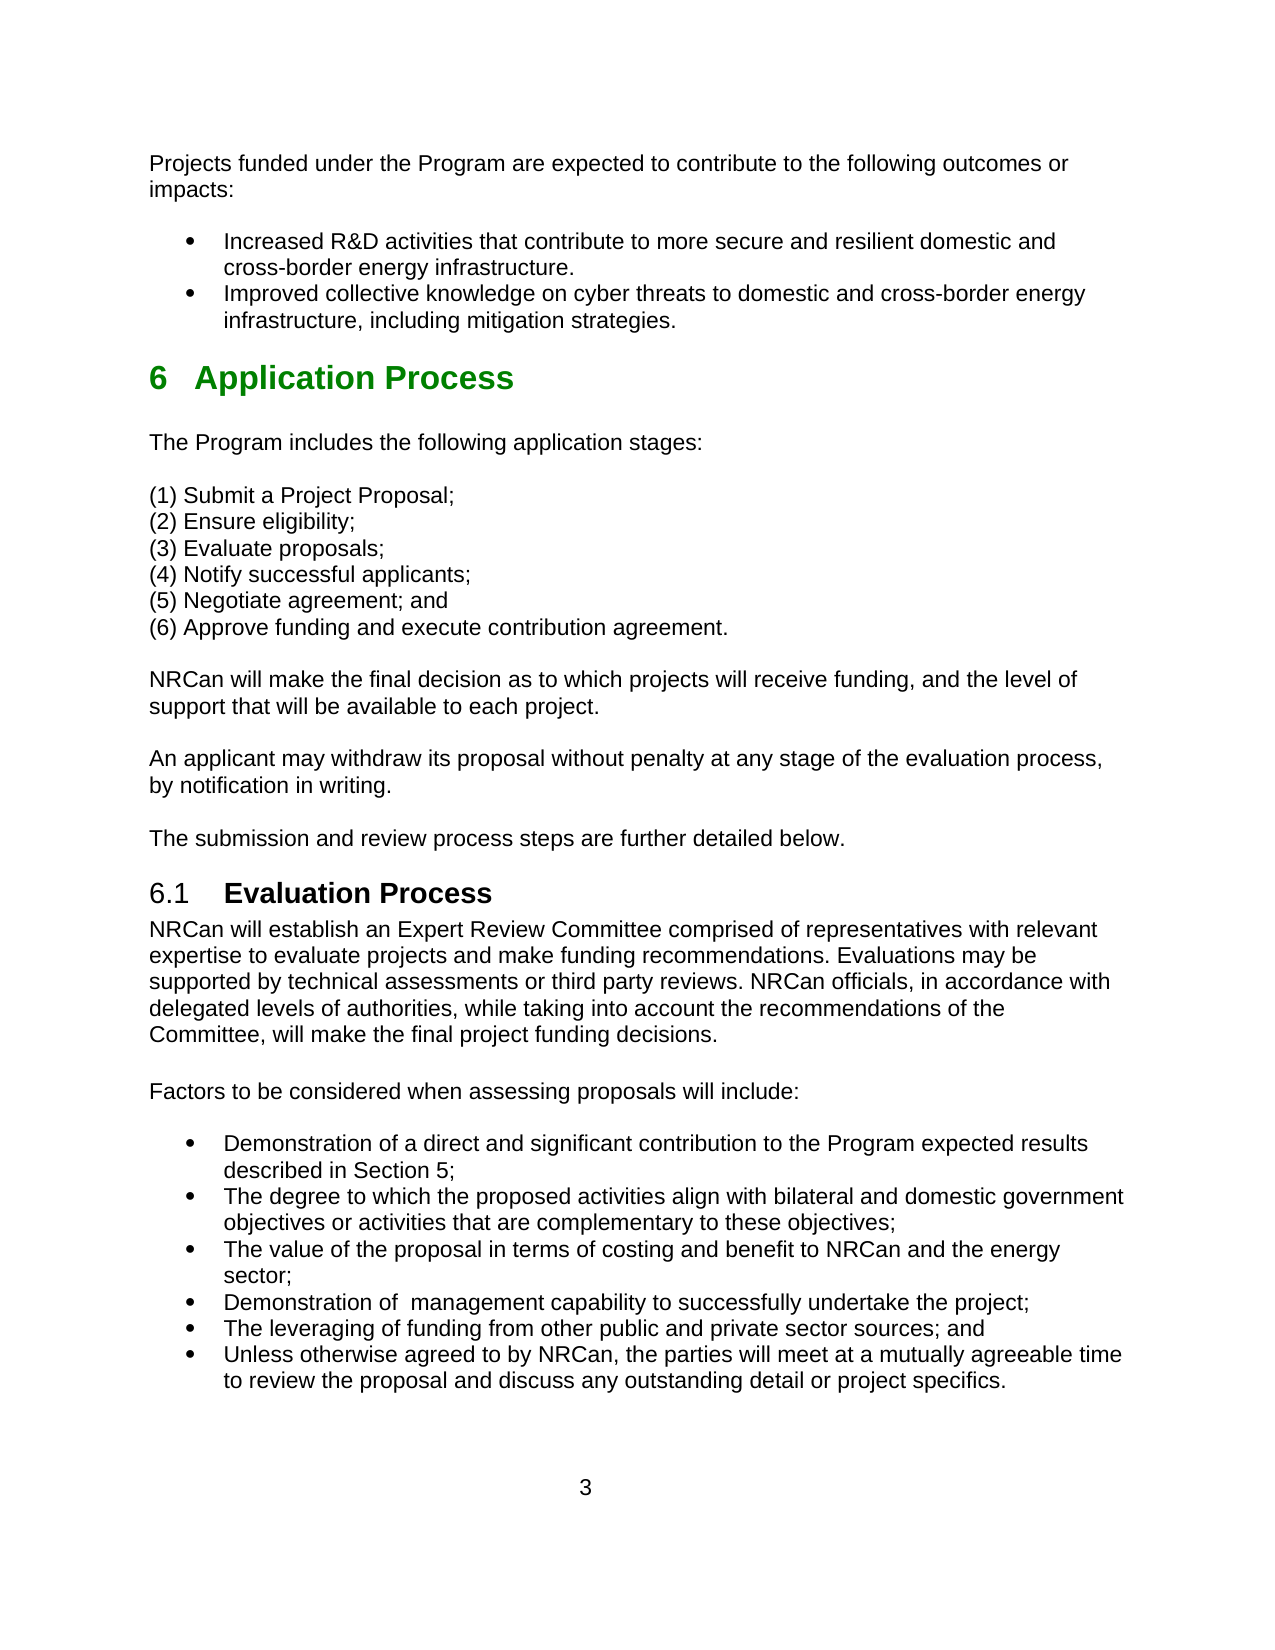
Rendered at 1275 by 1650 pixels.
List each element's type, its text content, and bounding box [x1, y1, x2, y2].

list Demonstration of management capability to successfully undertake the project; [186, 1288, 1125, 1315]
text The submission and review process steps are further detailed below. [149, 824, 1125, 851]
text (4) Notify successful applicants; [149, 561, 1125, 587]
text (6) Approve funding and execute contribution agreement. [149, 614, 1125, 640]
list Demonstration of a direct and significant contribution to the Program expected results described in Section 5; [186, 1130, 1125, 1183]
text NRCan will make the final decision as to which projects will receive funding, and the level of support that will be available to each project. [149, 666, 1125, 719]
text An applicant may withdraw its proposal without penalty at any stage of the evaluation process, by notification in writing. [149, 745, 1125, 798]
list The value of the proposal in terms of costing and benefit to NRCan and the energy sector; [186, 1236, 1125, 1288]
text Projects funded under the Program are expected to contribute to the following outcomes or impacts: [149, 150, 1125, 203]
text The Program includes the following application stages: [149, 429, 1125, 456]
text (5) Negotiate agreement; and [149, 587, 1125, 614]
list Unless otherwise agreed to by NRCan, the parties will meet at a mutually agreeable time to review the proposal and discuss any outstanding detail or project specifics. [186, 1341, 1125, 1394]
text (2) Ensure eligibility; [149, 508, 1125, 534]
list Improved collective knowledge on cyber threats to domestic and cross-border energy infrastructure, including mitigation strategies. [186, 280, 1125, 333]
subtitle Application Process [149, 358, 1125, 397]
list Increased R&D activities that contribute to more secure and resilient domestic and cross-border energy infrastructure. [186, 228, 1125, 280]
subtitle Evaluation Process [149, 876, 1125, 909]
text NRCan will establish an Expert Review Committee comprised of representatives with relevant expertise to evaluate projects and make funding recommendations. Evaluations may be supported by technical assessments or third party reviews. NRCan officials, in accordance with delegated levels of authorities, while taking into account the recommendations of the Committee, will make the final project funding decisions. [149, 916, 1125, 1047]
text Factors to be considered when assessing proposals will include: [149, 1078, 1125, 1104]
list The leveraging of funding from other public and private sector sources; and [186, 1315, 1125, 1341]
text (1) Submit a Project Proposal; [149, 482, 1125, 508]
text (3) Evaluate proposals; [149, 534, 1125, 561]
list The degree to which the proposed activities align with bilateral and domestic government objectives or activities that are complementary to these objectives; [186, 1183, 1125, 1236]
